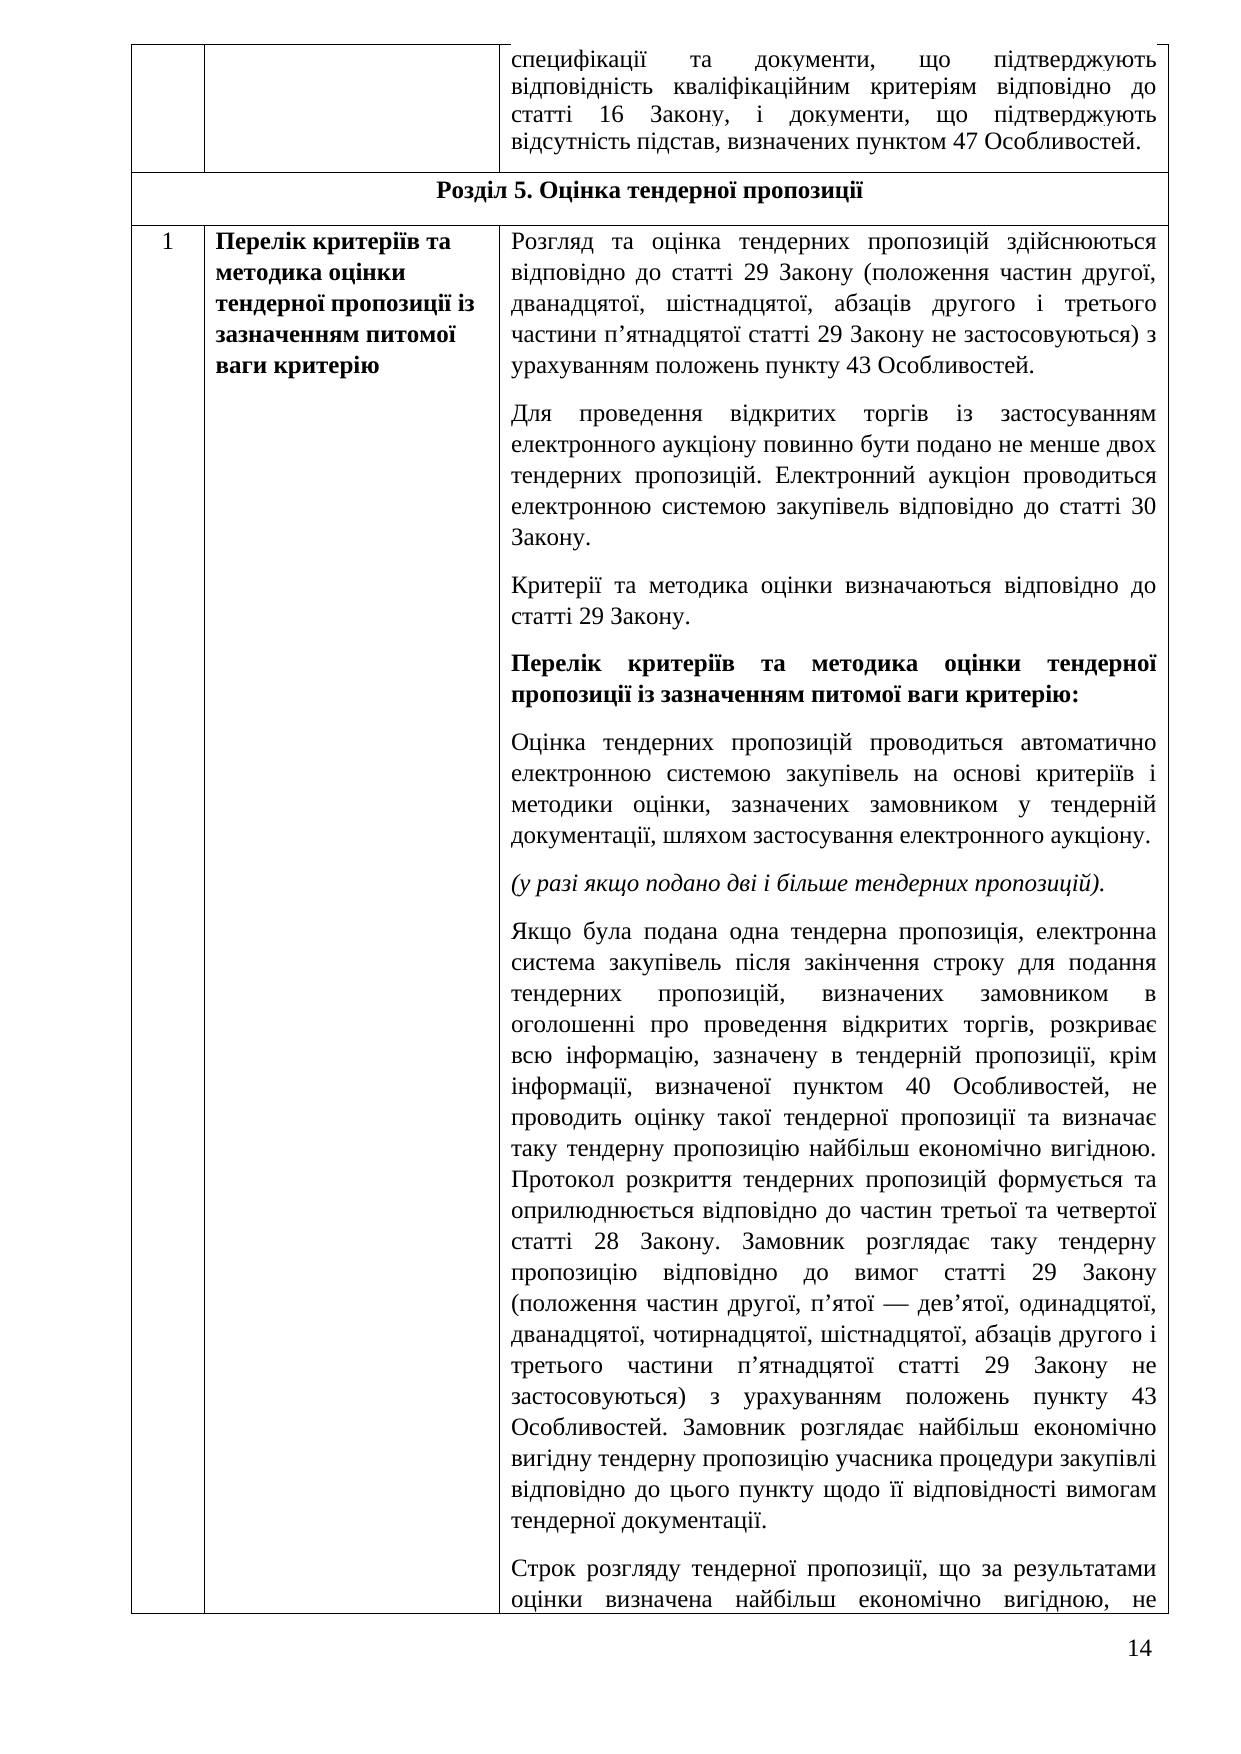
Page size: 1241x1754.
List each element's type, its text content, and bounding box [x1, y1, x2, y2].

table_cell Розділ 5. Оцінка тендерної пропозиції [132, 173, 1168, 225]
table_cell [500, 45, 1168, 172]
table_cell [500, 226, 1168, 1613]
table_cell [205, 226, 499, 1613]
table_cell 1 [132, 226, 204, 1613]
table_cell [205, 45, 499, 172]
table_cell 2 [132, 45, 204, 172]
